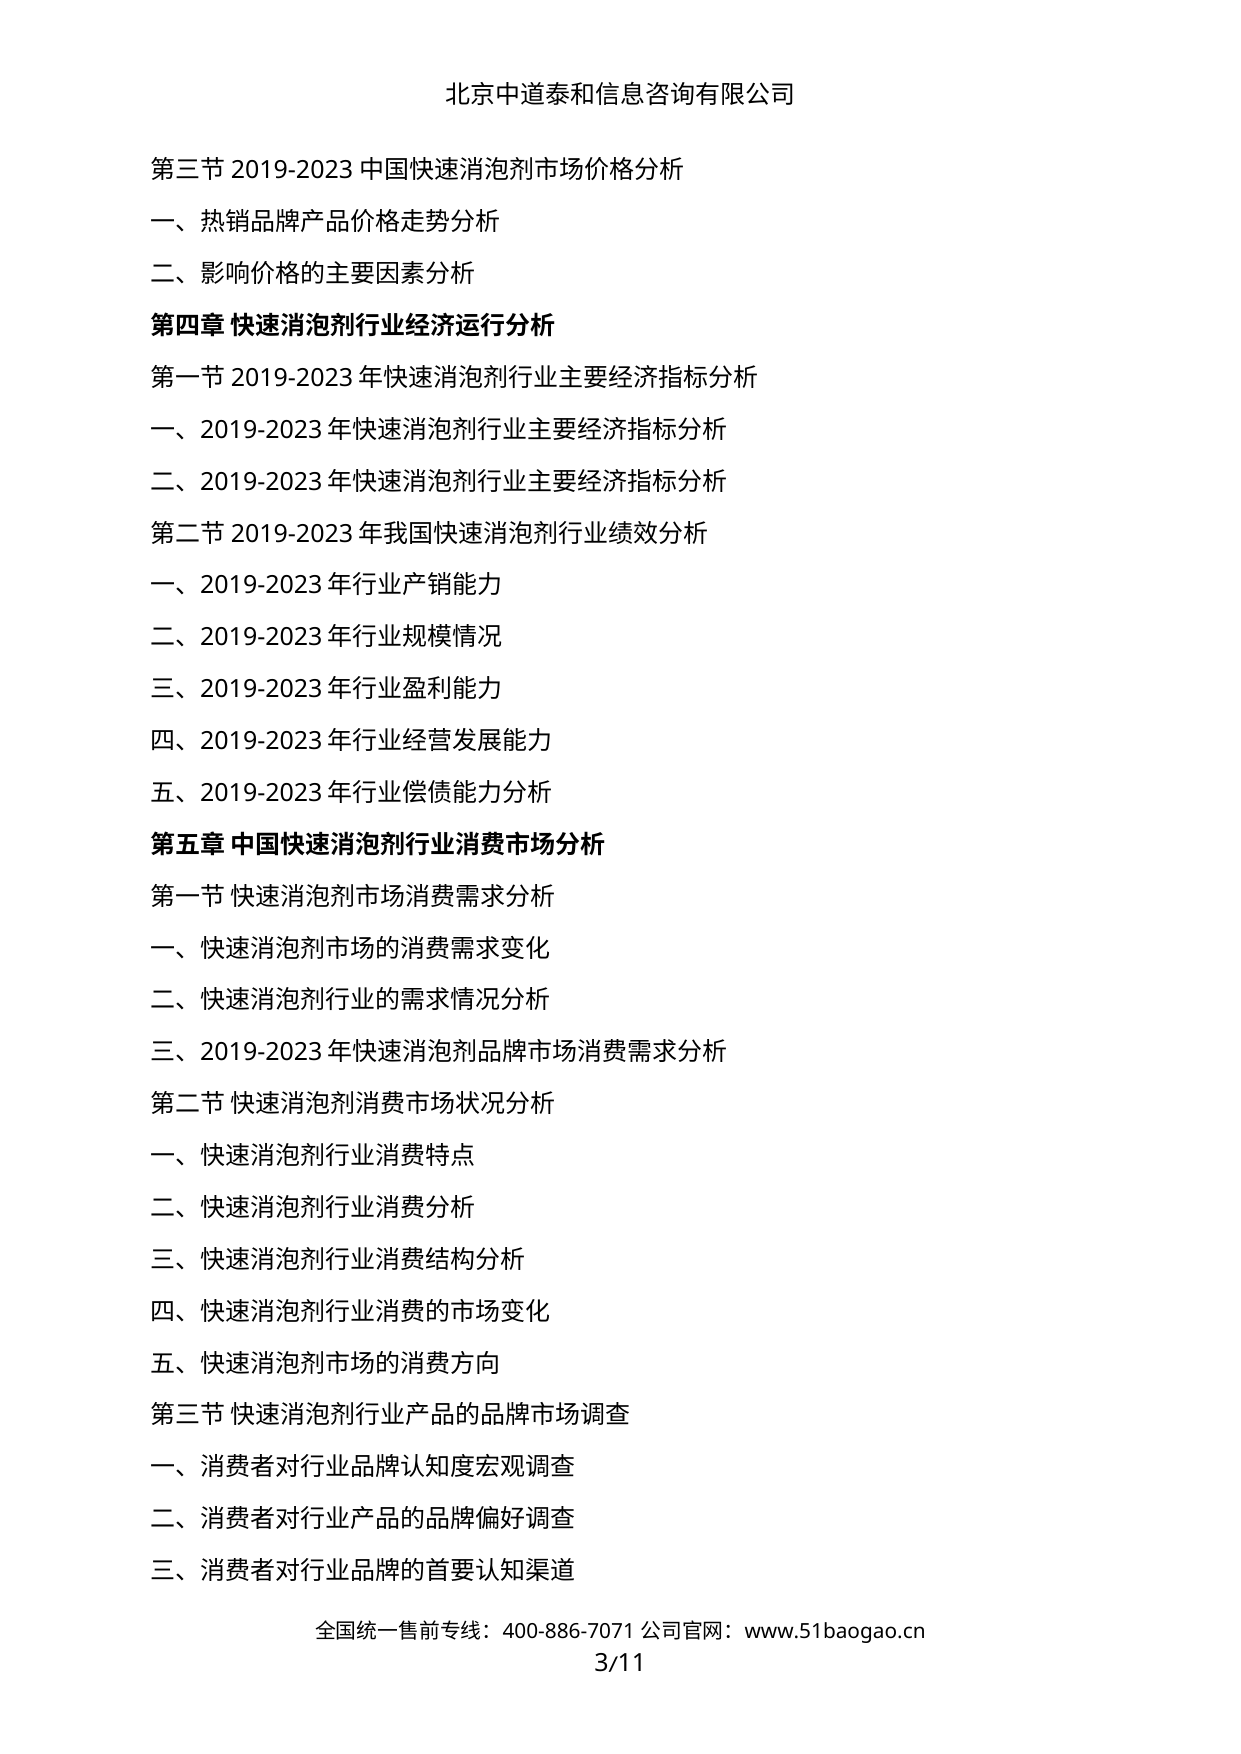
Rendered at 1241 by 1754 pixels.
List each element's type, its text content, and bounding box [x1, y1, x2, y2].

text 五、快速消泡剂市场的消费方向 [150, 1343, 1090, 1379]
text 第四章 快速消泡剂行业经济运行分析 [150, 306, 1090, 342]
text 二、消费者对行业产品的品牌偏好调查 [150, 1499, 1090, 1535]
text 第五章 中国快速消泡剂行业消费市场分析 [150, 824, 1090, 861]
text 第一节 2019-2023年快速消泡剂行业主要经济指标分析 [150, 357, 1090, 394]
text 三、消费者对行业品牌的首要认知渠道 [150, 1551, 1090, 1587]
text 一、快速消泡剂市场的消费需求变化 [150, 928, 1090, 964]
text 第二节 2019-2023年我国快速消泡剂行业绩效分析 [150, 513, 1090, 549]
text 第二节 快速消泡剂消费市场状况分析 [150, 1084, 1090, 1120]
text 一、2019-2023年行业产销能力 [150, 565, 1090, 601]
text 四、2019-2023年行业经营发展能力 [150, 721, 1090, 757]
text 二、2019-2023年快速消泡剂行业主要经济指标分析 [150, 461, 1090, 497]
text 二、2019-2023年行业规模情况 [150, 617, 1090, 653]
text 四、快速消泡剂行业消费的市场变化 [150, 1291, 1090, 1327]
text 第三节 2019-2023 中国快速消泡剂市场价格分析 [150, 150, 1090, 186]
text 五、2019-2023年行业偿债能力分析 [150, 772, 1090, 809]
text 二、快速消泡剂行业消费分析 [150, 1187, 1090, 1224]
text 一、2019-2023年快速消泡剂行业主要经济指标分析 [150, 409, 1090, 446]
text 第一节 快速消泡剂市场消费需求分析 [150, 876, 1090, 912]
text 第三节 快速消泡剂行业产品的品牌市场调查 [150, 1395, 1090, 1431]
text 一、消费者对行业品牌认知度宏观调查 [150, 1447, 1090, 1483]
text 二、快速消泡剂行业的需求情况分析 [150, 980, 1090, 1016]
text 三、2019-2023年行业盈利能力 [150, 669, 1090, 705]
text 三、2019-2023年快速消泡剂品牌市场消费需求分析 [150, 1032, 1090, 1068]
text 二、影响价格的主要因素分析 [150, 254, 1090, 290]
text 一、快速消泡剂行业消费特点 [150, 1136, 1090, 1172]
text 一、热销品牌产品价格走势分析 [150, 202, 1090, 238]
text 三、快速消泡剂行业消费结构分析 [150, 1239, 1090, 1276]
